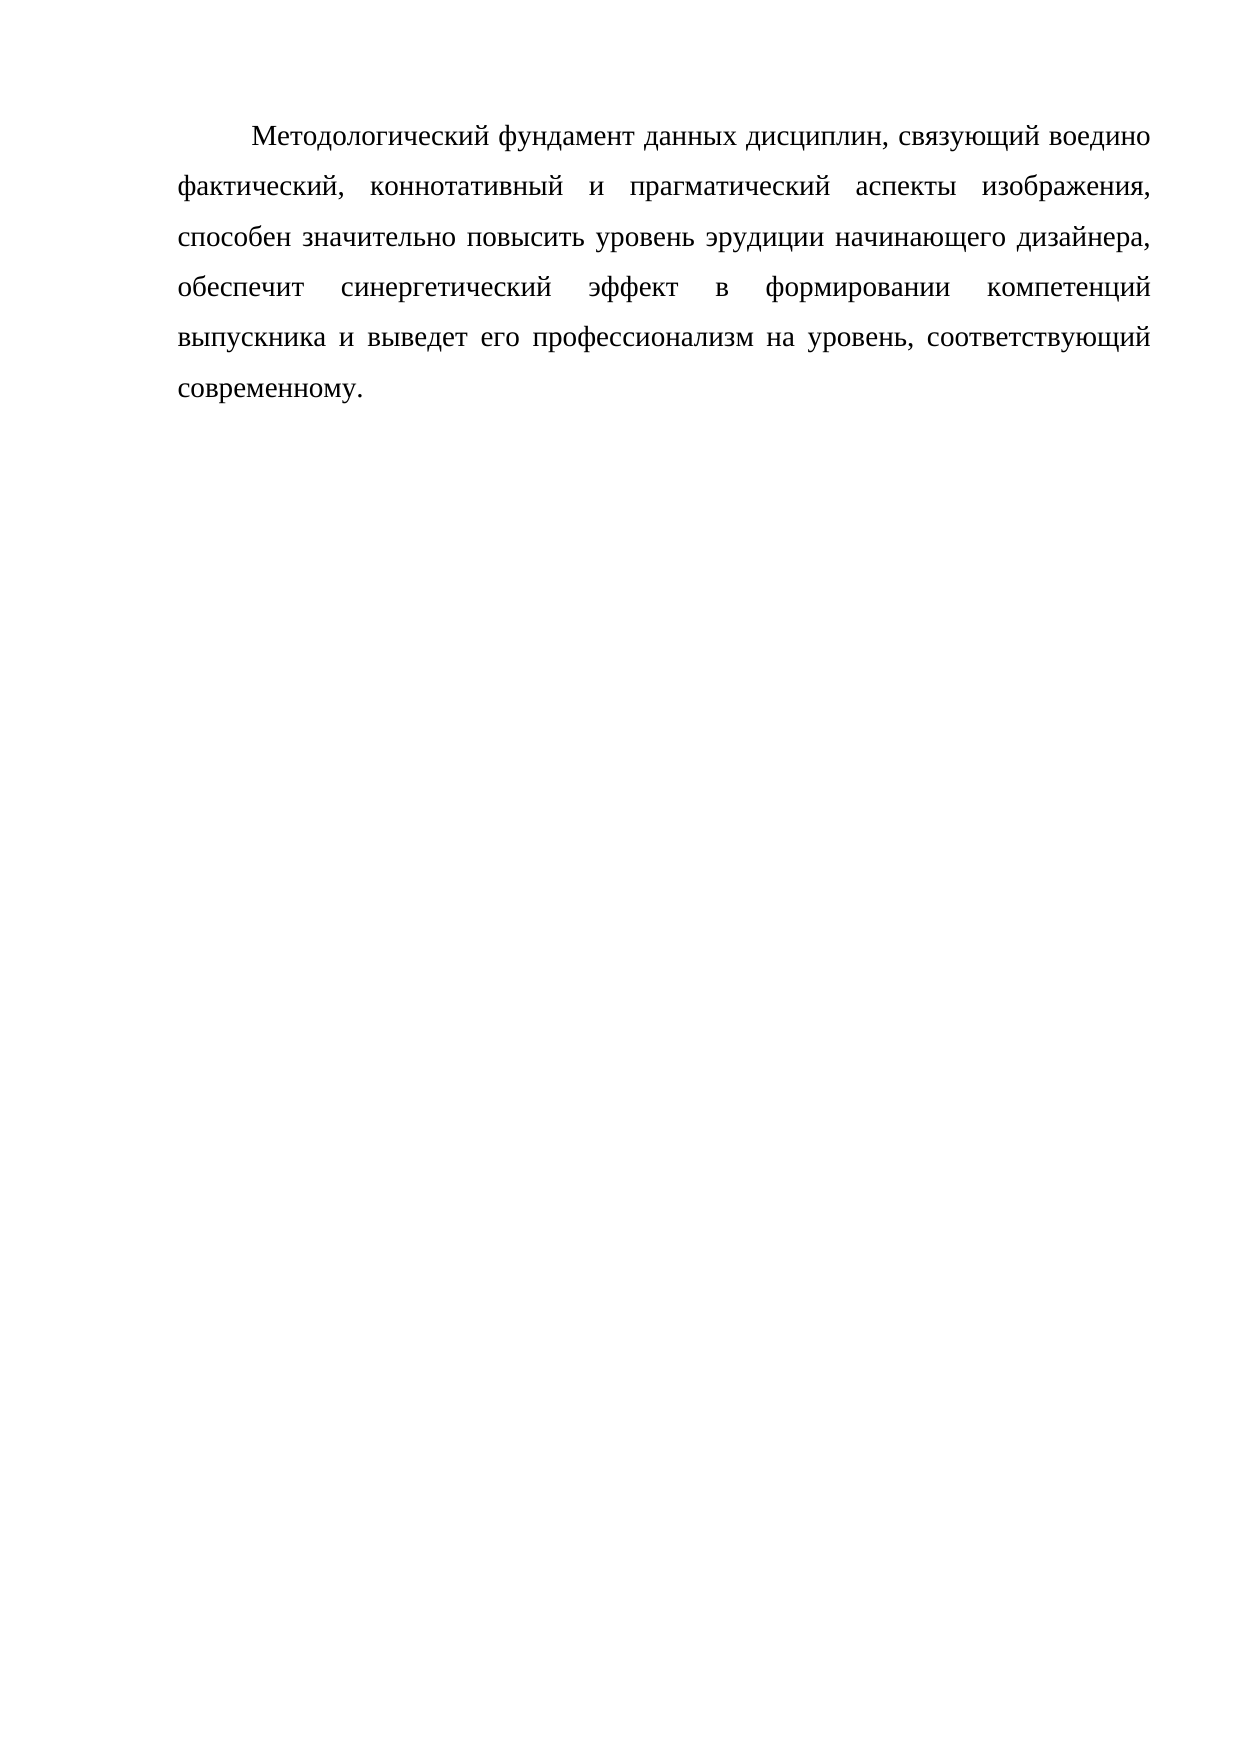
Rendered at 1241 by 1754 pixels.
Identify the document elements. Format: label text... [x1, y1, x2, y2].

text Методологический фундамент данных дисциплин, связующий воедино фактический, коннотативный и прагматический аспекты изображения, способен значительно повысить уровень эрудиции начинающего дизайнера, обеспечит синергетический эффект в формировании компетенций выпускника и выведет его профессионализм на уровень, соответствующий современному. [177, 118, 1152, 403]
